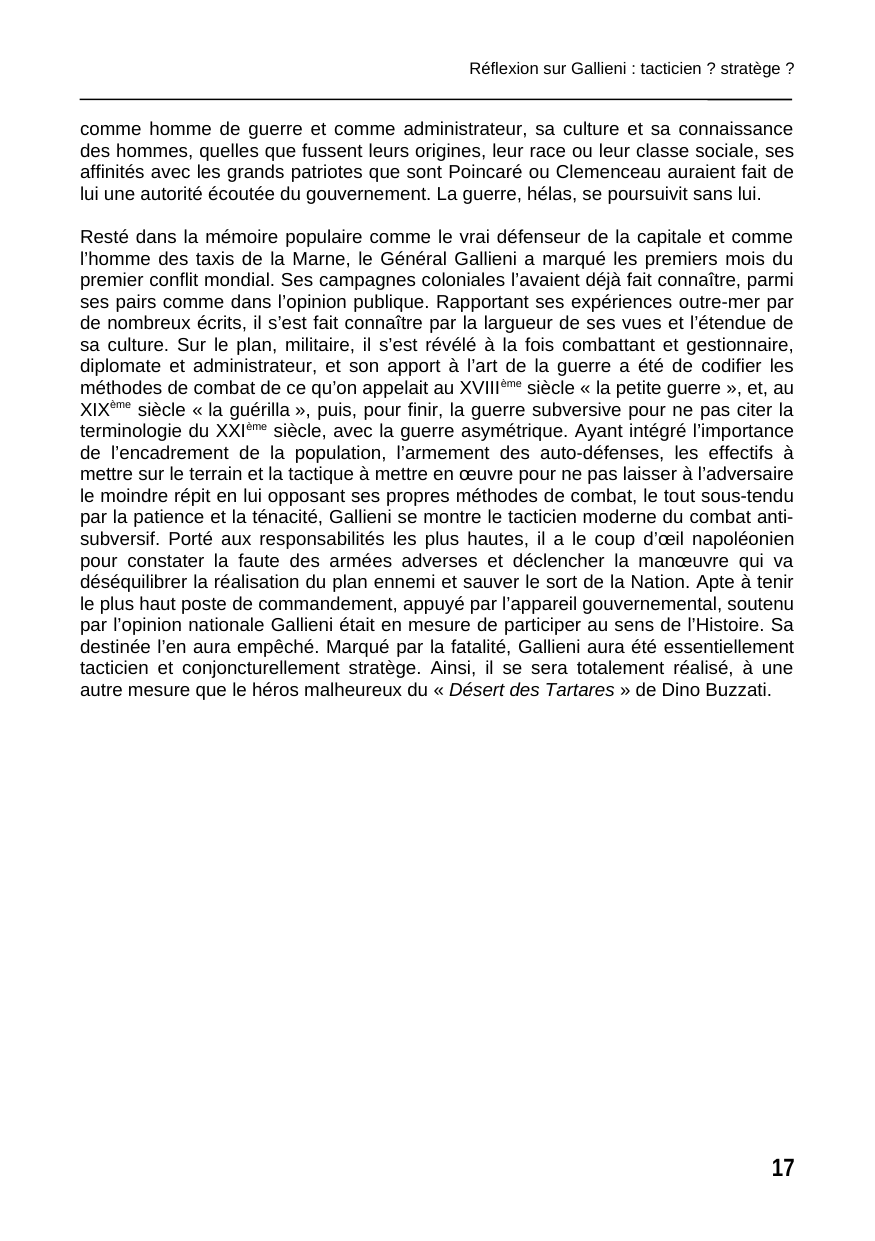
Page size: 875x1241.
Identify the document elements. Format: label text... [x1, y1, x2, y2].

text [80, 118, 794, 204]
text Resté dans la mémoire populaire comme le vrai défenseur de la capitale et comme l’homme des taxis de la Marne, le Général Gallieni a marqué les premiers mois du premier conflit mondial. Ses campagnes coloniales l’avaient déjà fait connaître, parmi ses pairs comme dans l’opinion publique. Rapportant ses expériences outre-mer par de nombreux écrits, il s’est fait connaître par la largueur de ses vues et l’étendue de sa culture. Sur le plan, militaire, il s’est révélé à la fois combattant et gestionnaire, diplomate et administrateur, et son apport à l’art de la guerre a été de codifier les méthodes de combat de ce qu’on appelait au XVIIIème siècle « la petite guerre », et, au XIXème siècle « la guérilla », puis, pour finir, la guerre subversive pour ne pas citer la terminologie du XXIème siècle, avec la guerre asymétrique. Ayant intégré l’importance de l’encadrement de la population, l’armement des auto-défenses, les effectifs à mettre sur le terrain et la tactique à mettre en œuvre pour ne pas laisser à l’adversaire le moindre répit en lui opposant ses propres méthodes de combat, le tout sous-tendu par la patience et la ténacité, Gallieni se montre le tacticien moderne du combat anti-subversif. Porté aux responsabilités les plus hautes, il a le coup d’œil napoléonien pour constater la faute des armées adverses et déclencher la manœuvre qui va déséquilibrer la réalisation du plan ennemi et sauver le sort de la Nation. Apte à tenir le plus haut poste de commandement, appuyé par l’appareil gouvernemental, soutenu par l’opinion nationale Gallieni était en mesure de participer au sens de l’Histoire. Sa destinée l’en aura empêché. Marqué par la fatalité, Gallieni aura été essentiellement tacticien et conjoncturellement stratège. Ainsi, il se sera totalement réalisé, à une autre mesure que le héros malheureux du « Désert des Tartares » de Dino Buzzati. [80, 226, 794, 700]
